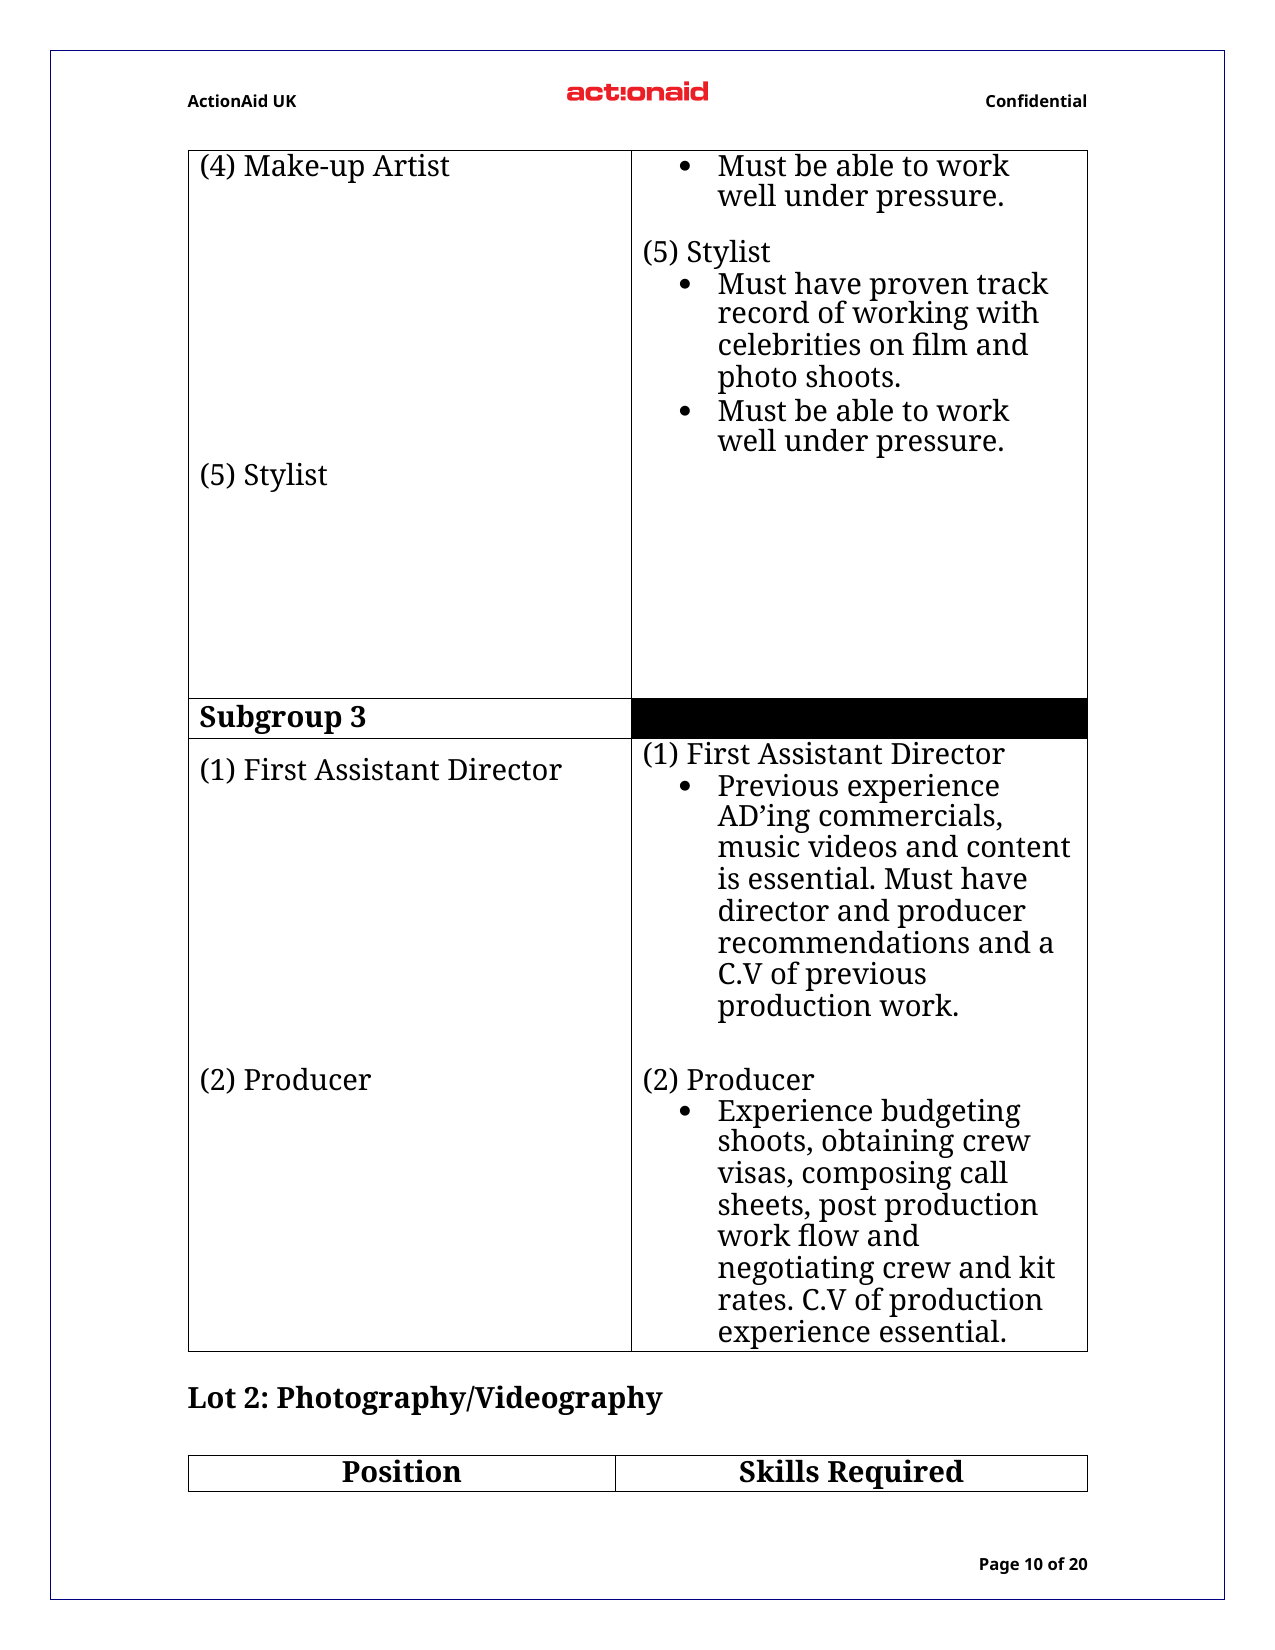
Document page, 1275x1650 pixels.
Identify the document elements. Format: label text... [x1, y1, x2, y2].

table_header Skills Required [616, 1456, 1087, 1491]
table_cell [632, 699, 1087, 738]
table_cell (1) First Assistant Director (2) Producer [189, 739, 631, 1351]
table_cell Subgroup 3 [189, 699, 631, 738]
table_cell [632, 151, 1087, 698]
table_cell (1) First Assistant Director Previous experience AD’ing commercials, music videos and content is essential. Must have director and producer recommendations and a C.V of previous production work. (2) Producer Experience budgeting shoots, obtaining crew visas, composing call sheets, post production work flow and negotiating crew and kit rates. C.V of production experience essential. [632, 739, 1087, 1351]
text Lot 2: Photography/Videography [187, 1383, 1087, 1415]
table_header Position [189, 1456, 615, 1491]
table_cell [189, 151, 631, 698]
picture [560, 75, 715, 108]
